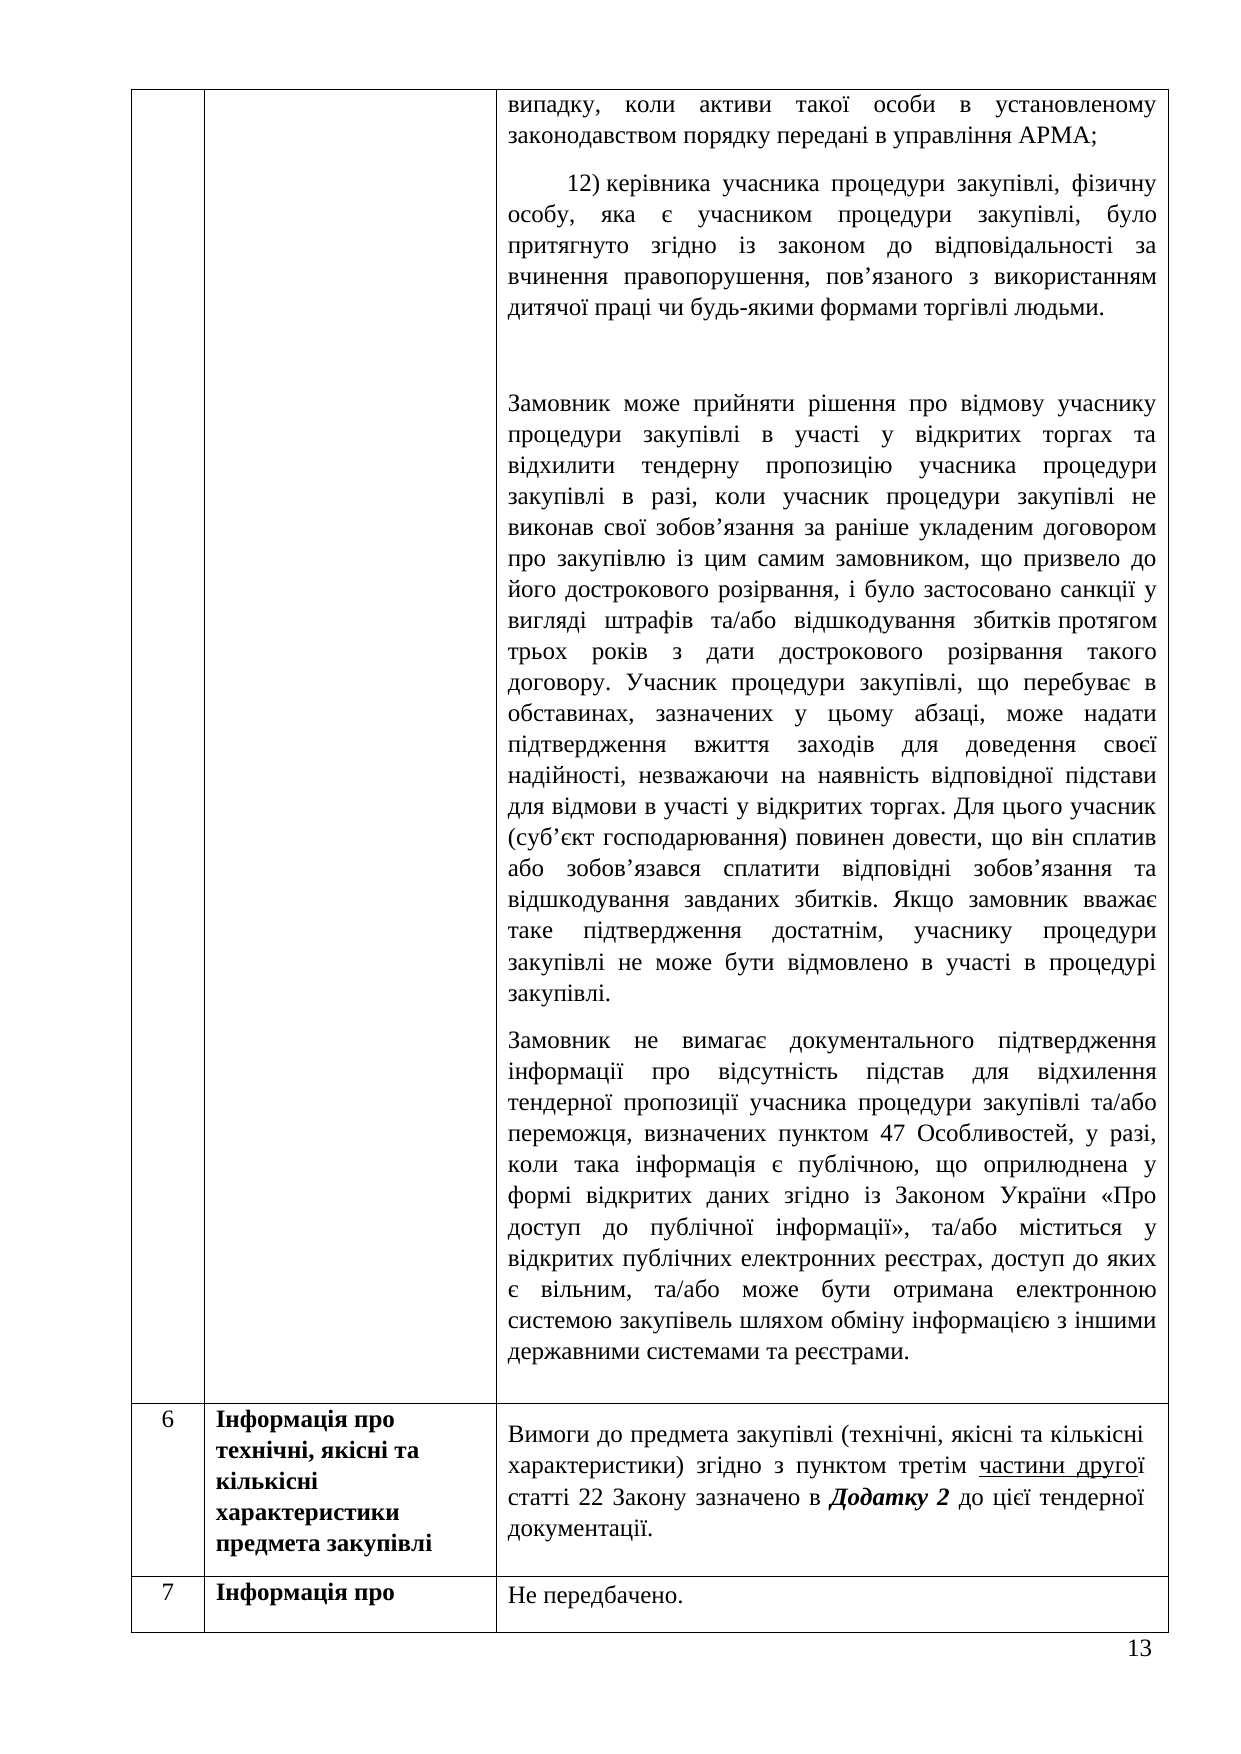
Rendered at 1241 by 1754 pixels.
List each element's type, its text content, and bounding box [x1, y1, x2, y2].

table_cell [497, 90, 1168, 1403]
table_cell Не передбачено. [497, 1577, 1168, 1632]
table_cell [205, 1577, 496, 1632]
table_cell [205, 90, 496, 1403]
table_cell 6 [132, 1404, 204, 1576]
table_cell Вимоги до предмета закупівлі (технічні, якісні та кількісні характеристики) згідно з пунктом третім частини другої статті 22 Закону зазначено в Додатку 2 до цієї тендерної документації. [497, 1404, 1168, 1576]
table_cell Інформація про технічні, якісні та кількісні характеристики предмета закупівлі [205, 1404, 496, 1576]
table_cell 5 [132, 90, 204, 1403]
table_cell 7 [132, 1577, 204, 1632]
